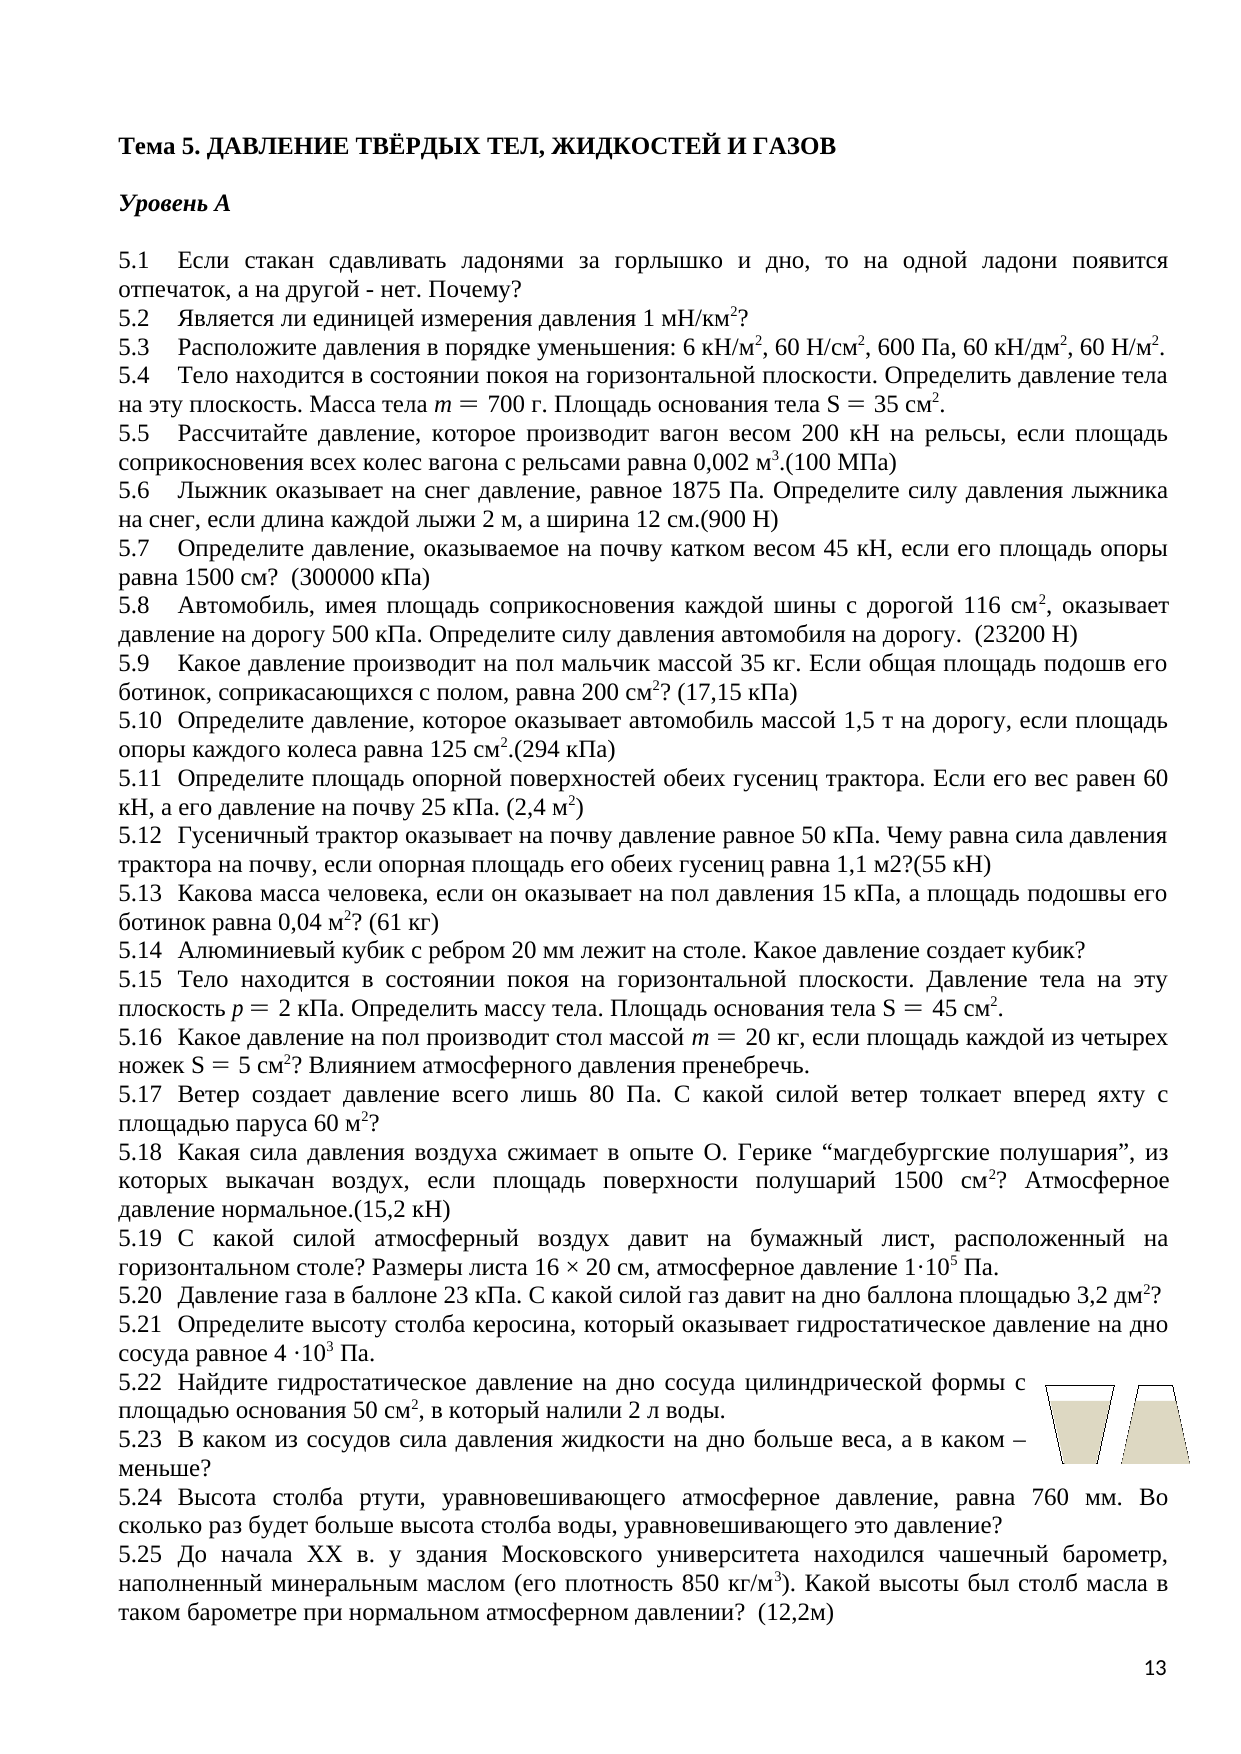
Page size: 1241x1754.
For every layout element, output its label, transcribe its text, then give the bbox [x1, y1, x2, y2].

list Гусеничный трактор оказывает на почву давление равное 50 кПа. Чему равна сила давления трактора на почву, если опорная площадь его обеих гусениц равна ?(55 кН) [118, 821, 1169, 878]
list Какая сила давления воздуха сжимает в опыте О. Герике “магдебургские полушария”, из которых выкачан воздух, если площадь поверхности полушарий 1500 см2? Атмосферное давление нормальное.(15,2 кН) [118, 1137, 1169, 1223]
list Определите давление, которое оказывает автомобиль массой 1,5 т на дорогу, если площадь опоры каждого колеса равна 125 см2.(294 кПа) [118, 706, 1169, 763]
list Какова масса человека, если он оказывает на пол давления 15 кПа, а площадь подошвы его ботинок равна ? () [118, 878, 1169, 936]
text Уровень А [118, 188, 1169, 217]
list Является ли единицей измерения давления 1 мН/км2? [118, 303, 1169, 332]
list Определите высоту столба керосина, который оказывает гидростатическое давление на дно сосуда равное 4 ·103 Па. [118, 1309, 1169, 1367]
list В каком из сосудов сила давления жидкости на дно больше веса, а в каком – меньше? [118, 1424, 1166, 1482]
list Если стакан сдавливать ладонями за горлышко и дно, то на одной ладони появится отпечаток, а на другой - нет. Почему? [118, 246, 1169, 303]
list Какое давление производит на пол мальчик массой . Если общая площадь подошв его ботинок, соприкасающихся с полом, равна 200 см2? (17,15 кПа) [118, 648, 1169, 706]
list Рассчитайте давление, которое производит вагон весом 200 кН на рельсы, если площадь соприкосновения всех колес вагона с рельсами равна .(100 МПа) [118, 418, 1169, 476]
subtitle Тема 5. ДАВЛЕНИЕ ТВЁРДЫХ ТЕЛ, ЖИДКОСТЕЙ И ГАЗОВ [118, 131, 1166, 160]
list Какое давление на пол производит стол массой т = 20 кг, если площадь каждой из четырех ножек S = 5 см2? Влиянием атмосферного давления пренебречь. [118, 1022, 1169, 1079]
list Ветер создает давление всего лишь 80 Па. С какой силой ветер толкает вперед яхту с площадью паруса 60 м2? [118, 1079, 1169, 1137]
list Тело находится в состоянии покоя на горизонтальной плоскости. Давление тела на эту плоскость р = 2 кПа. Определить массу тела. Площадь основания тела S = 45 см2. [118, 964, 1169, 1022]
list Лыжник оказывает на снег давление, равное 1875 Па. Определите силу давления лыжника на снег, если длина каждой лыжи , а ширина .(900 Н) [118, 476, 1169, 533]
list Найдите гидростатическое давление на дно сосуда цилиндрической формы с площадью основания 50 см2, в который налили 2 л воды. [118, 1367, 1169, 1424]
list Высота столба ртути, уравновешивающего атмосферное давление, равна 760 мм. Во сколько раз будет больше высота столба воды, уравновешивающего это давление? [118, 1482, 1169, 1539]
list Давление газа в баллоне 23 кПа. С какой силой газ давит на дно баллона площадью 3,2 дм2? [118, 1281, 1169, 1309]
list Автомобиль, имея площадь соприкосновения каждой шины с дорогой 116 см2, оказывает давление на дорогу 500 кПа. Определите силу давления автомобиля на дорогу. (23200 Н) [118, 591, 1169, 648]
list Алюминиевый кубик с ребром 20 мм лежит на столе. Какое давление создает кубик? [118, 936, 1169, 964]
list Расположите давления в порядке уменьшения: 6 кН/м2, 60 Н/см2, 600 Па, 60 кН/дм2, 60 Н/м2. [118, 332, 1169, 361]
list Определите давление, оказываемое на почву катком весом 45 кН, если его площадь опоры равна ? (300000 кПа) [118, 533, 1169, 591]
list До начала ХХ в. у здания Московского университета находился чашечный барометр, наполненный минеральным маслом (его плотность 850 кг/м3). Какой высоты был столб масла в таком барометре при нормальном атмосферном давлении? (12,2м) [118, 1539, 1169, 1626]
list Определите площадь опорной поверхностей обеих гусениц трактора. Если его вес равен 60 кН, а его давление на почву 25 кПа. () [118, 763, 1169, 821]
list С какой силой атмосферный воздух давит на бумажный лист, расположенный на горизонтальном столе? Размеры листа 16 × 20 см, атмосферное давление 1·105 Па. [118, 1223, 1169, 1281]
list Тело находится в состоянии покоя на горизонтальной плоскости. Определить давление тела на эту плоскость. Масса тела т = 700 г. Площадь основания тела S = 35 см2. [118, 361, 1169, 418]
